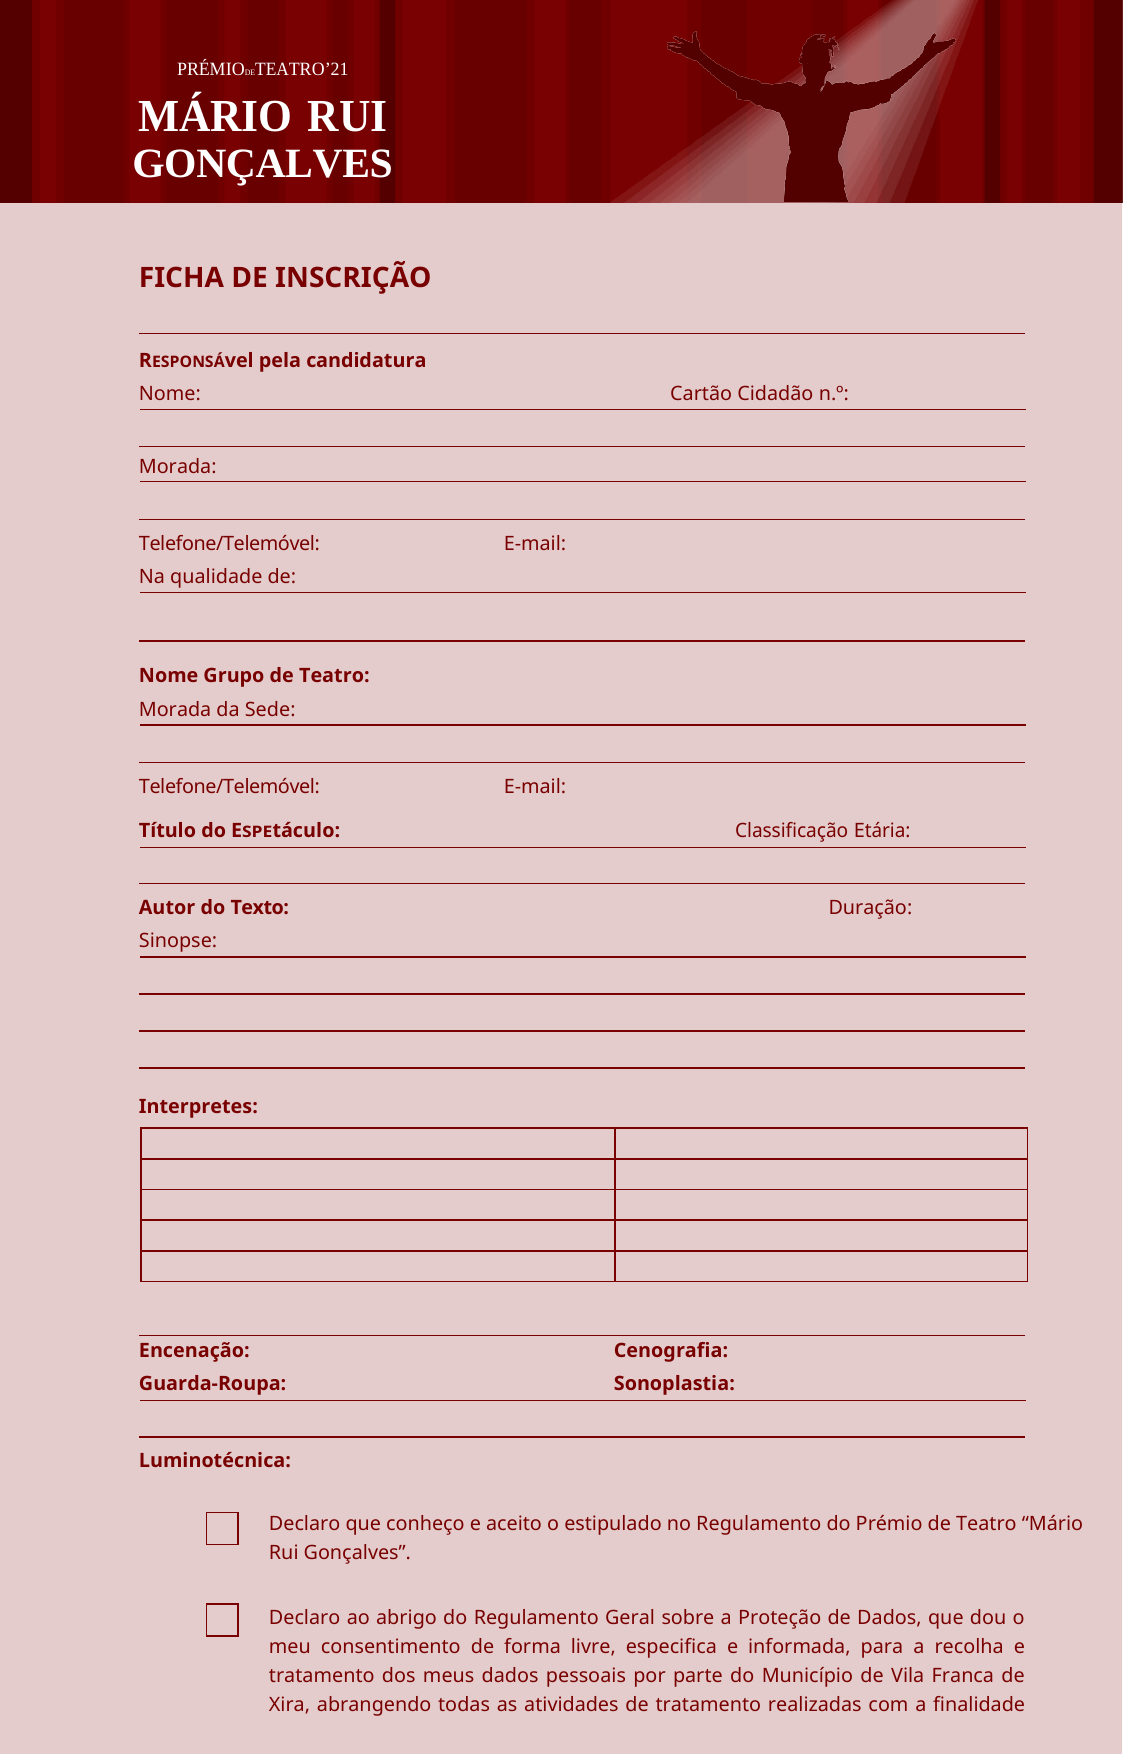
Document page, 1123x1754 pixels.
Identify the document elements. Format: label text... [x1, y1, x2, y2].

picture [0, 0, 1123, 203]
text Luminotécnica: [139, 1410, 1123, 1473]
text Morada da Sede: [139, 695, 1123, 722]
table_cell [616, 1221, 1027, 1250]
text Telefone/Telemóvel: E-mail: [139, 492, 1123, 556]
table_cell [616, 1160, 1027, 1189]
text Sinopse: [139, 927, 1123, 954]
text Morada: [139, 452, 1123, 479]
text Na qualidade de: [139, 562, 1123, 589]
table_cell [142, 1221, 614, 1250]
text Nome: Cartão Cidadão n.º: [139, 379, 1123, 406]
text Telefone/Telemóvel: E-mail: [139, 735, 1123, 799]
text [269, 1603, 1026, 1717]
table_cell [616, 1252, 1027, 1281]
text Guarda-Roupa: Sonoplastia: [139, 1370, 1123, 1397]
table_header [142, 1129, 614, 1158]
table_cell [142, 1190, 614, 1219]
table_cell [142, 1252, 614, 1281]
subtitle Nome Grupo de Teatro: [139, 614, 1123, 689]
text Encenação: Cenografia: [139, 1309, 1123, 1363]
title FICHA DE INSCRIÇÃO [139, 257, 1123, 295]
table_header [616, 1129, 1027, 1158]
table_cell [616, 1190, 1027, 1219]
text Título do Espetáculo: Classificação Etária: [139, 817, 1123, 843]
text Rui Gonçalves”. [269, 1538, 1123, 1566]
subtitle Responsável pela candidatura [139, 307, 1123, 373]
subtitle Interpretes: [139, 1092, 1123, 1119]
text Declaro que conheço e aceito o estipulado no Regulamento do Prémio de Teatro “Mário [269, 1510, 1123, 1537]
text Autor do Texto: Duração: [139, 857, 1123, 920]
table_cell [142, 1160, 614, 1189]
